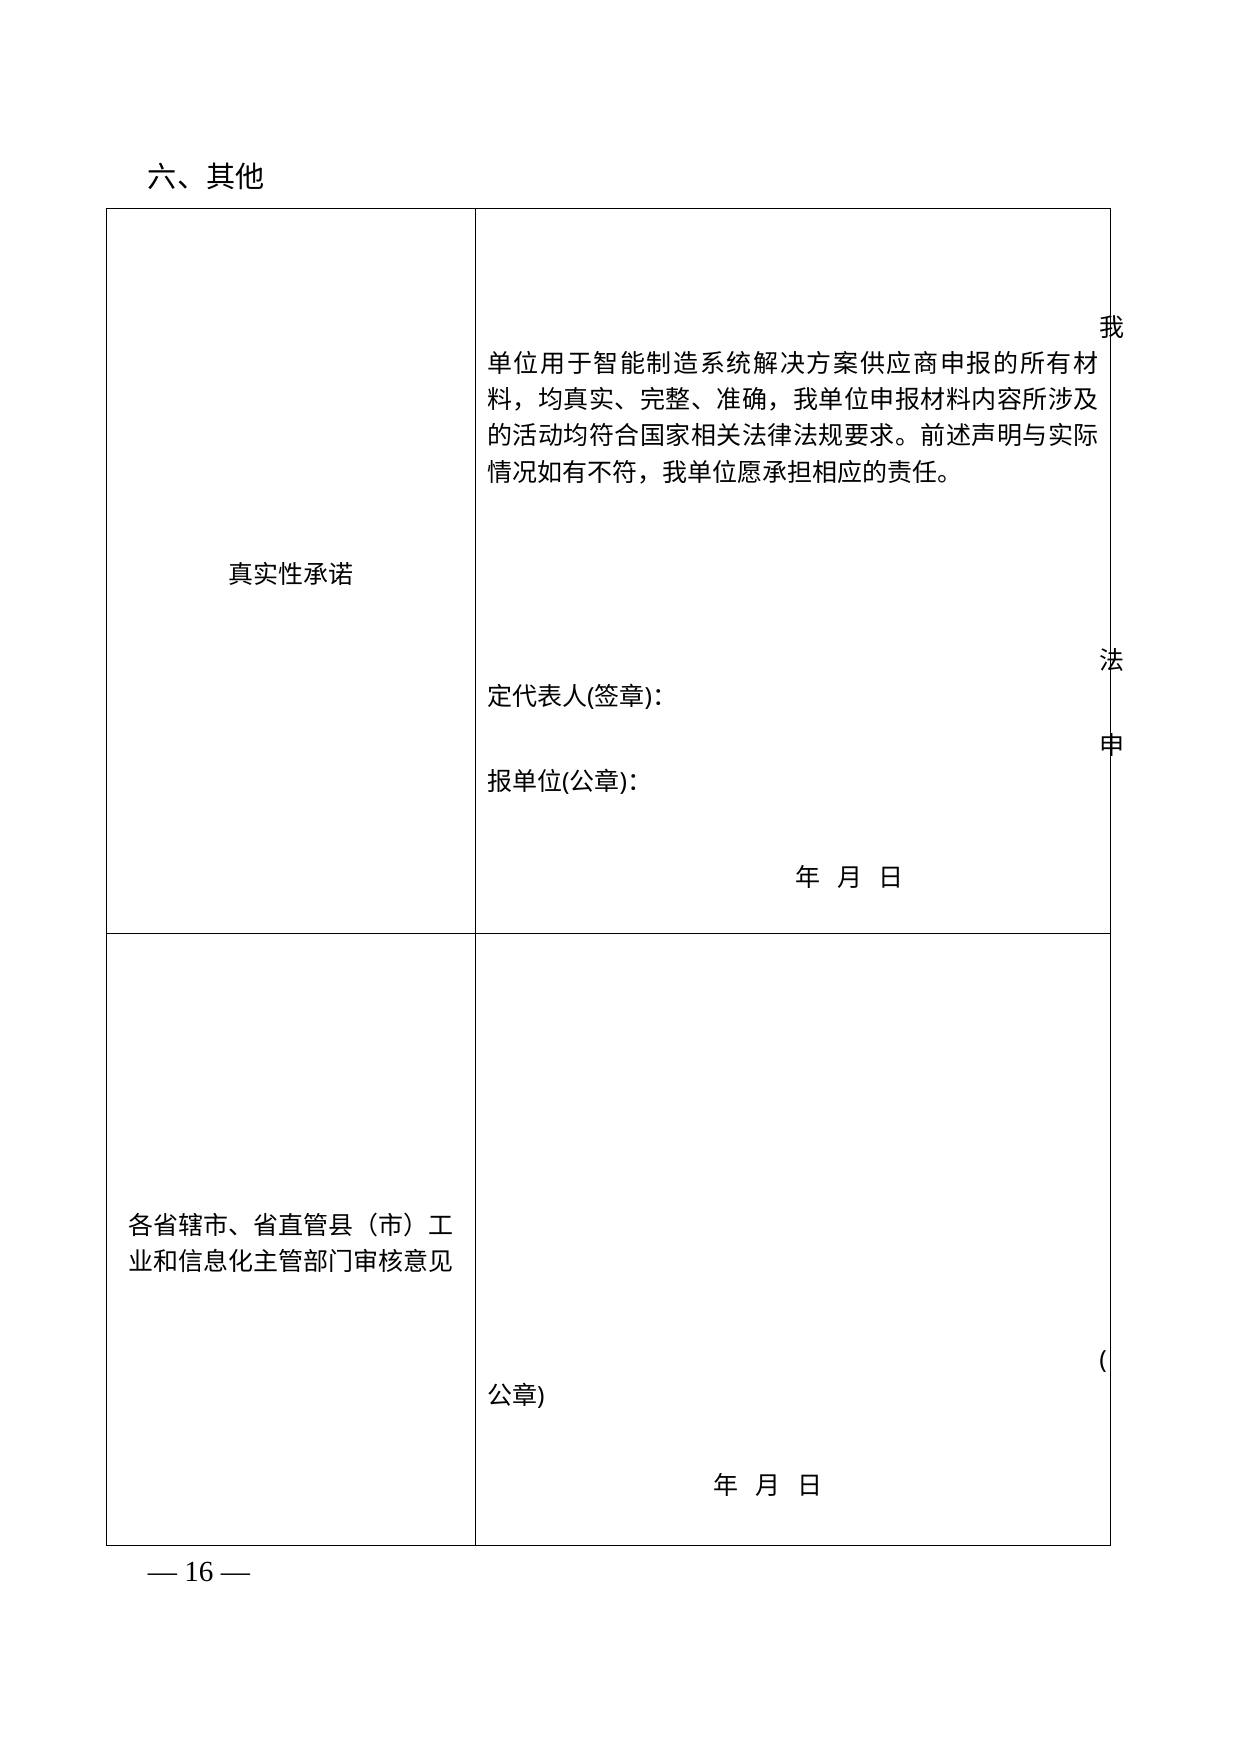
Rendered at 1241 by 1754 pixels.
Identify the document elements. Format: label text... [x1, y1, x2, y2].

table_header 真实性承诺 [107, 209, 475, 932]
table_cell (公章) 年 月 日 [476, 934, 1110, 1544]
text 六、其他 [148, 153, 1092, 195]
table_header 我单位用于智能制造系统解决方案供应商申报的所有材料，均真实、完整、准确，我单位申报材料内容所涉及的活动均符合国家相关法律法规要求。前述声明与实际情况如有不符，我单位愿承担相应的责任。 法定代表人(签章)： 申报单位(公章)： 年 月 日 [476, 209, 1110, 932]
table_cell 各省辖市、省直管县（市）工业和信息化主管部门审核意见 [107, 934, 475, 1544]
